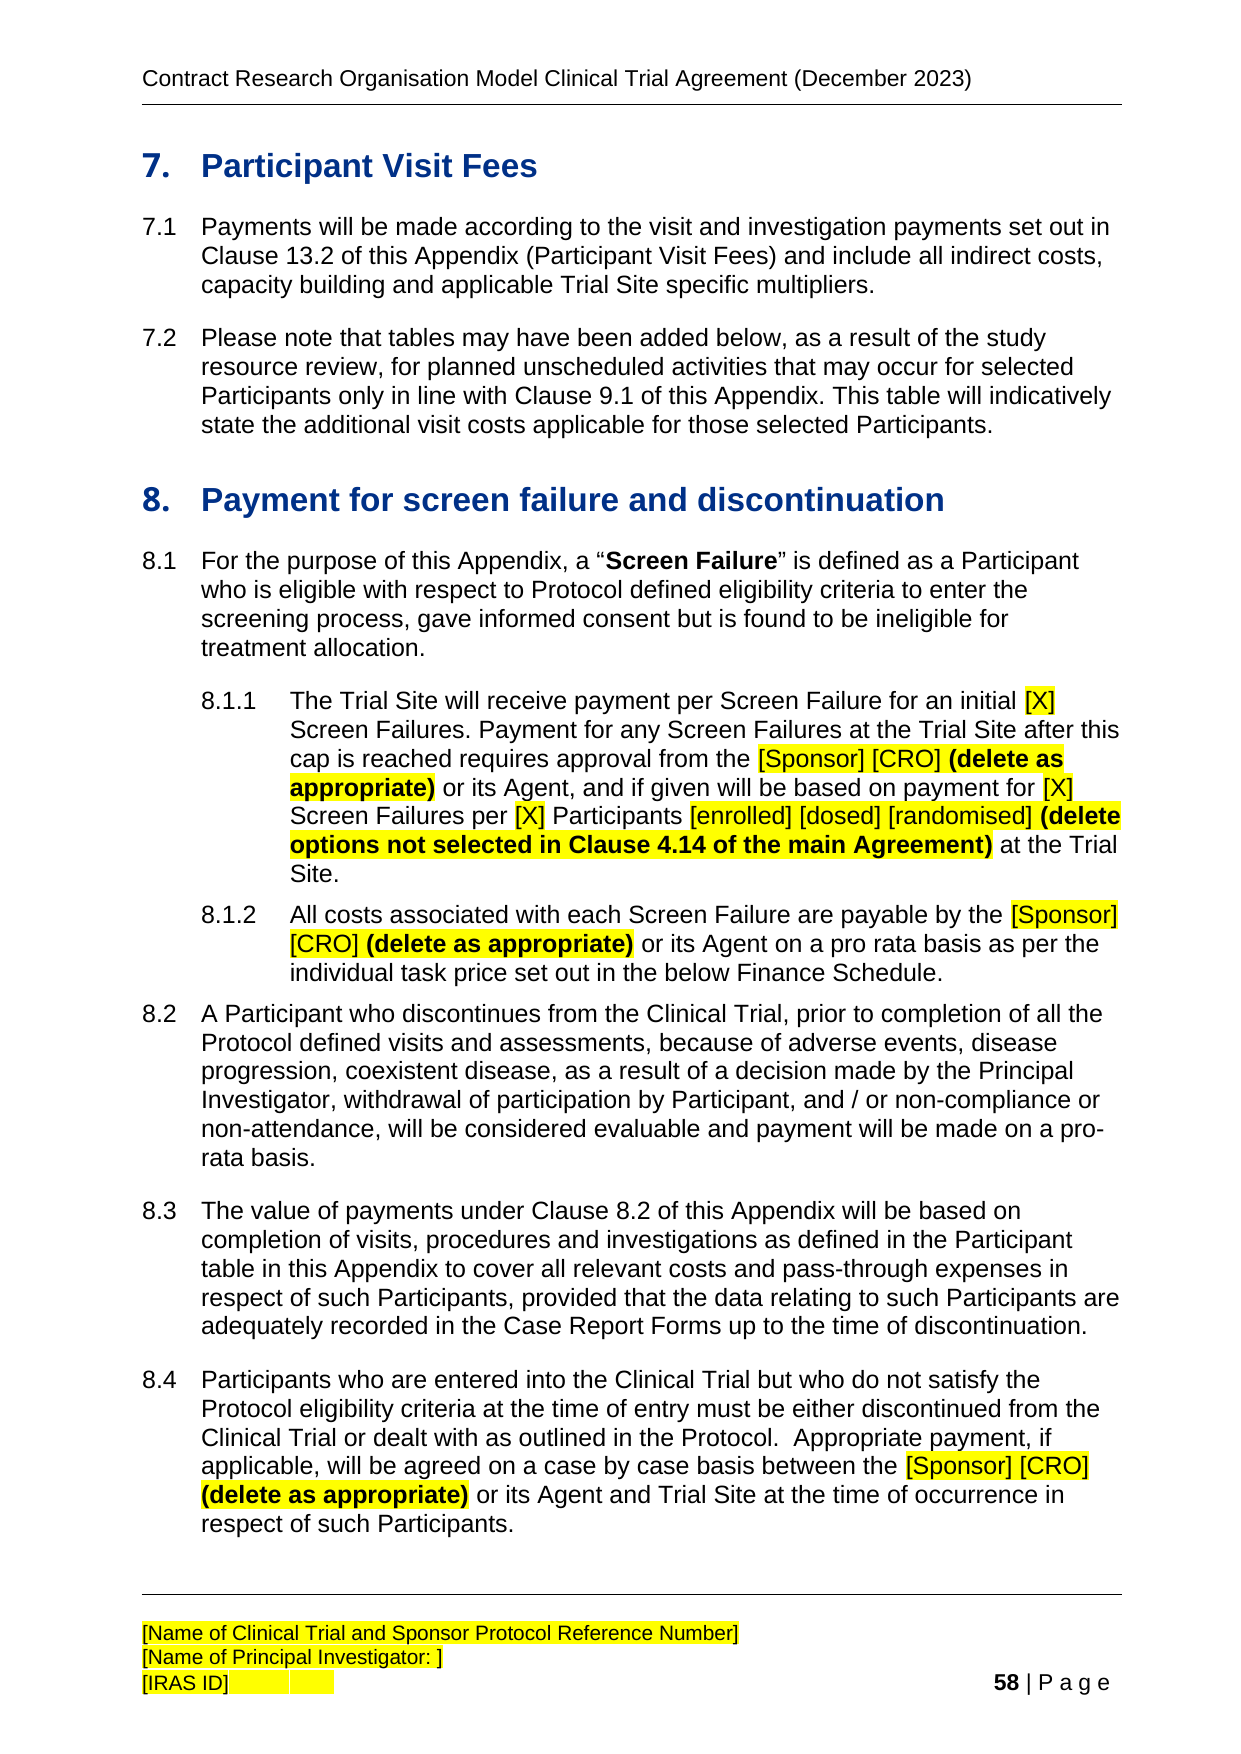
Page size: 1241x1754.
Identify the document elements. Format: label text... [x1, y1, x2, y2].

subtitle Participant Visit Fees [142, 142, 1122, 187]
text The Trial Site will receive payment per Screen Failure for an initial [X] Screen Failures. Payment for any Screen Failures at the Trial Site after this cap is reached requires approval from the [Sponsor] [CRO] (delete as appropriate) or its Agent, and if given will be based on payment for [X] Screen Failures per [X] Participants [enrolled] [dosed] [randomised] (delete options not selected in Clause 4.14 of the main Agreement) at the Trial Site. [201, 686, 1122, 888]
text For the purpose of this Appendix, a “Screen Failure” is defined as a Participant who is eligible with respect to Protocol defined eligibility criteria to enter the screening process, gave informed consent but is found to be ineligible for treatment allocation. [142, 546, 1122, 661]
subtitle Payment for screen failure and discontinuation [142, 476, 1122, 521]
text All costs associated with each Screen Failure are payable by the [Sponsor] [CRO] (delete as appropriate) or its Agent on a pro rata basis as per the individual task price set out in the below Finance Schedule. [201, 900, 1122, 986]
text Payments will be made according to the visit and investigation payments set out in Clause 13.2 of this Appendix (Participant Visit Fees) and include all indirect costs, capacity building and applicable Trial Site specific multipliers. [142, 212, 1122, 298]
text The value of payments under Clause 8.2 of this Appendix will be based on completion of visits, procedures and investigations as defined in the Participant table in this Appendix to cover all relevant costs and pass-through expenses in respect of such Participants, provided that the data relating to such Participants are adequately recorded in the Case Report Forms up to the time of discontinuation. [142, 1196, 1122, 1340]
text Participants who are entered into the Clinical Trial but who do not satisfy the Protocol eligibility criteria at the time of entry must be either discontinued from the Clinical Trial or dealt with as outlined in the Protocol. Appropriate payment, if applicable, will be agreed on a case by case basis between the [Sponsor] [CRO] (delete as appropriate) or its Agent and Trial Site at the time of occurrence in respect of such Participants. [142, 1365, 1122, 1538]
text Please note that tables may have been added below, as a result of the study resource review, for planned unscheduled activities that may occur for selected Participants only in line with Clause 9.1 of this Appendix. This table will indicatively state the additional visit costs applicable for those selected Participants. [142, 323, 1122, 438]
text A Participant who discontinues from the Clinical Trial, prior to completion of all the Protocol defined visits and assessments, because of adverse events, disease progression, coexistent disease, as a result of a decision made by the Principal Investigator, withdrawal of participation by Participant, and / or non-compliance or non-attendance, will be considered evaluable and payment will be made on a pro-rata basis. [142, 999, 1122, 1171]
